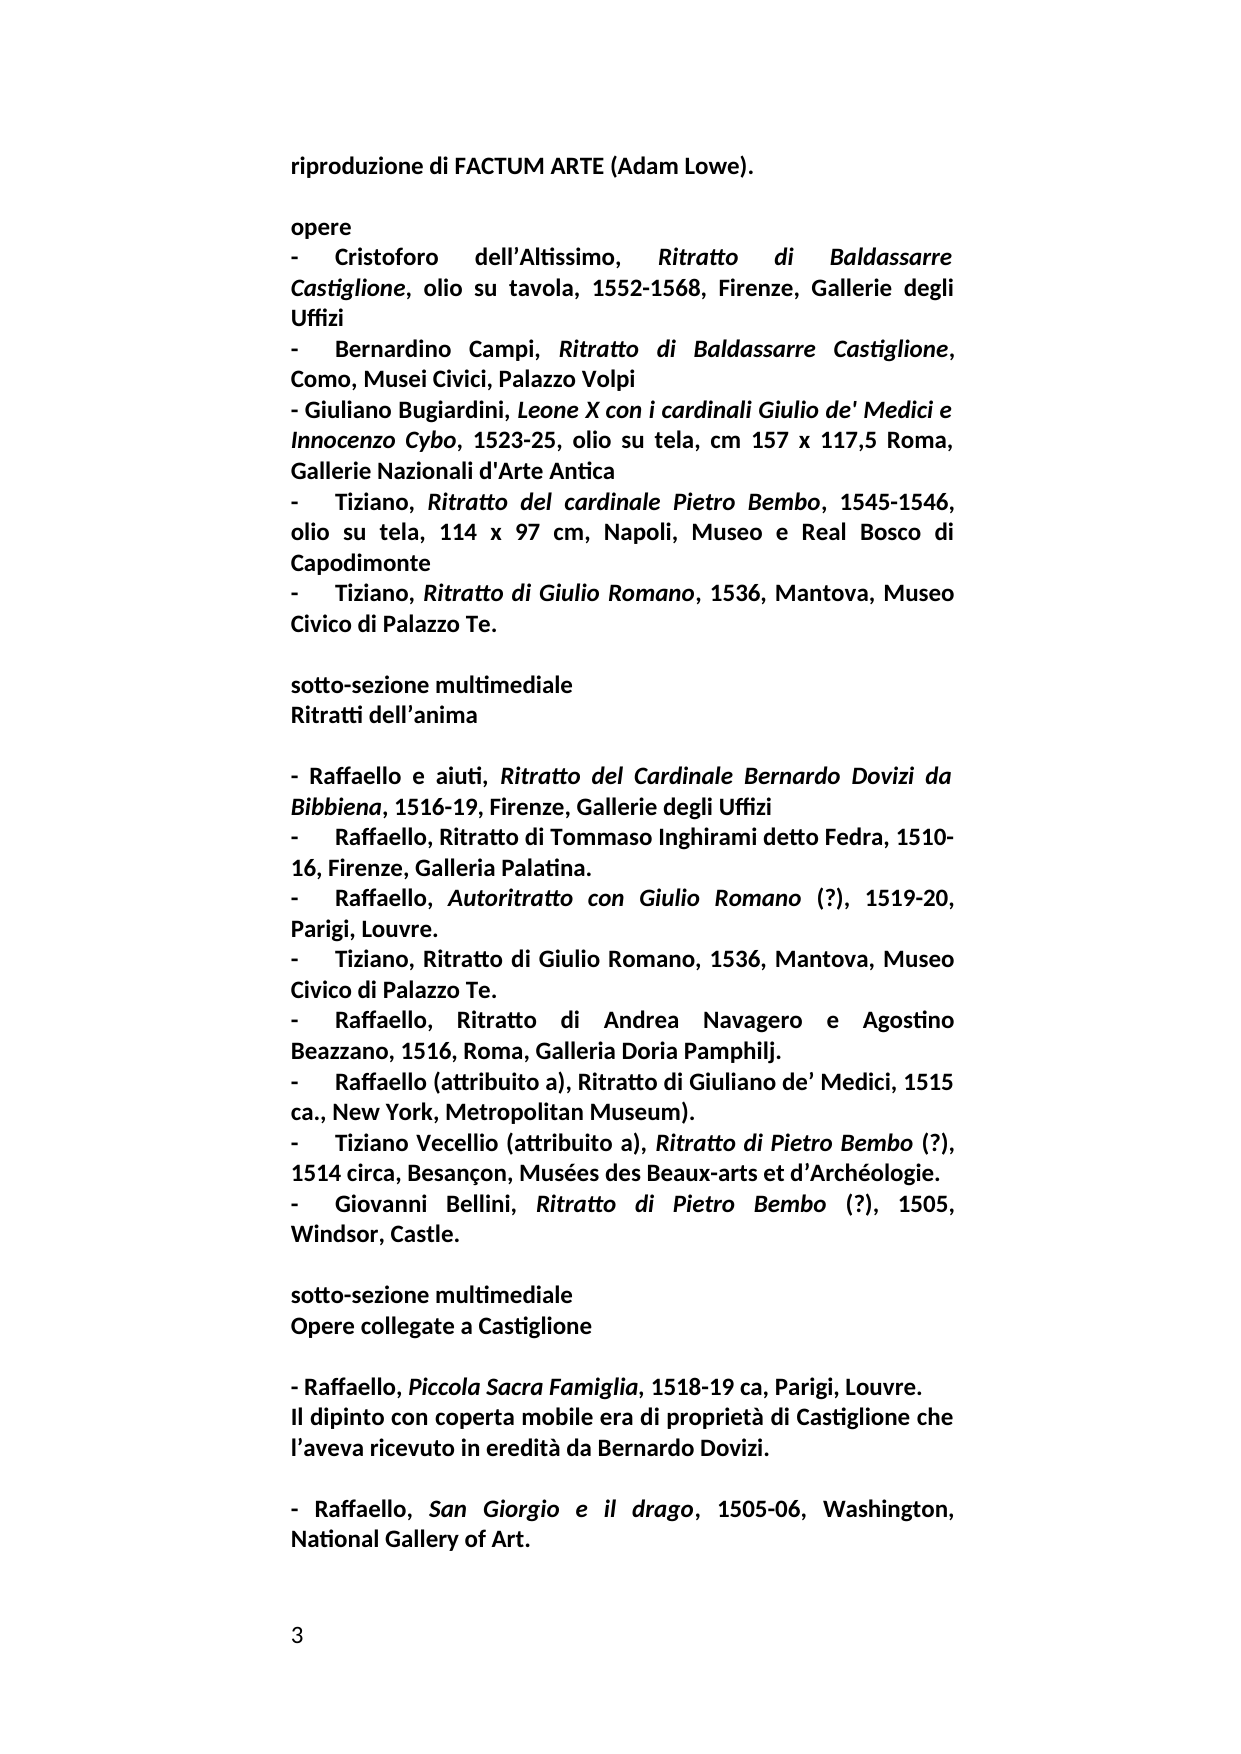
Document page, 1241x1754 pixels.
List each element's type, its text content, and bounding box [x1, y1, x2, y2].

text Il dipinto con coperta mobile era di proprietà di Castiglione che l’aveva ricevuto in eredità da Bernardo Dovizi. [291, 1401, 955, 1462]
text sotto-sezione multimediale [291, 669, 955, 699]
text Opere collegate a Castiglione [291, 1310, 955, 1340]
text - Raffaello, Autoritratto con Giulio Romano (?), 1519-20, Parigi, Louvre. [291, 882, 955, 943]
text - Tiziano, Ritratto del cardinale Pietro Bembo, 1545-1546, olio su tela, 114 x 97 cm, Napoli, Museo e Real Bosco di Capodimonte [291, 486, 955, 577]
text - Tiziano Vecellio (attribuito a), Ritratto di Pietro Bembo (?), 1514 circa, Besançon, Musées des Beaux-arts et d’Archéologie. [291, 1127, 955, 1188]
text - Raffaello, Piccola Sacra Famiglia, 1518-19 ca, Parigi, Louvre. [291, 1371, 955, 1401]
text - Cristoforo dell’Altissimo, Ritratto di Baldassarre Castiglione, olio su tavola, 1552-1568, Firenze, Gallerie degli Uffizi [291, 242, 955, 333]
text - Bernardino Campi, Ritratto di Baldassarre Castiglione, Como, Musei Civici, Palazzo Volpi [291, 333, 955, 394]
text - Tiziano, Ritratto di Giulio Romano, 1536, Mantova, Museo Civico di Palazzo Te. [291, 943, 955, 1004]
text riproduzione di FACTUM ARTE (Adam Lowe). [291, 150, 955, 181]
text - Raffaello (attribuito a), Ritratto di Giuliano de’ Medici, 1515 ca., New York, Metropolitan Museum). [291, 1066, 955, 1127]
text - Raffaello, Ritratto di Tommaso Inghirami detto Fedra, 1510-16, Firenze, Galleria Palatina. [291, 821, 955, 882]
text - Giuliano Bugiardini, Leone X con i cardinali Giulio de' Medici e Innocenzo Cybo, 1523-25, olio su tela, cm 157 x 117,5 Roma, Gallerie Nazionali d'Arte Antica [291, 394, 955, 486]
text - Tiziano, Ritratto di Giulio Romano, 1536, Mantova, Museo Civico di Palazzo Te. [291, 577, 955, 638]
text - Giovanni Bellini, Ritratto di Pietro Bembo (?), 1505, Windsor, Castle. [291, 1188, 955, 1249]
text opere [291, 211, 955, 242]
text - Raffaello, San Giorgio e il drago, 1505-06, Washington, National Gallery of Art. [291, 1493, 955, 1554]
text - Raffaello e aiuti, Ritratto del Cardinale Bernardo Dovizi da Bibbiena, 1516-19, Firenze, Gallerie degli Uffizi [291, 760, 955, 821]
text sotto-sezione multimediale [291, 1279, 955, 1310]
text - Raffaello, Ritratto di Andrea Navagero e Agostino Beazzano, 1516, Roma, Galleria Doria Pamphilj. [291, 1004, 955, 1066]
text Ritratti dell’anima [291, 699, 955, 730]
